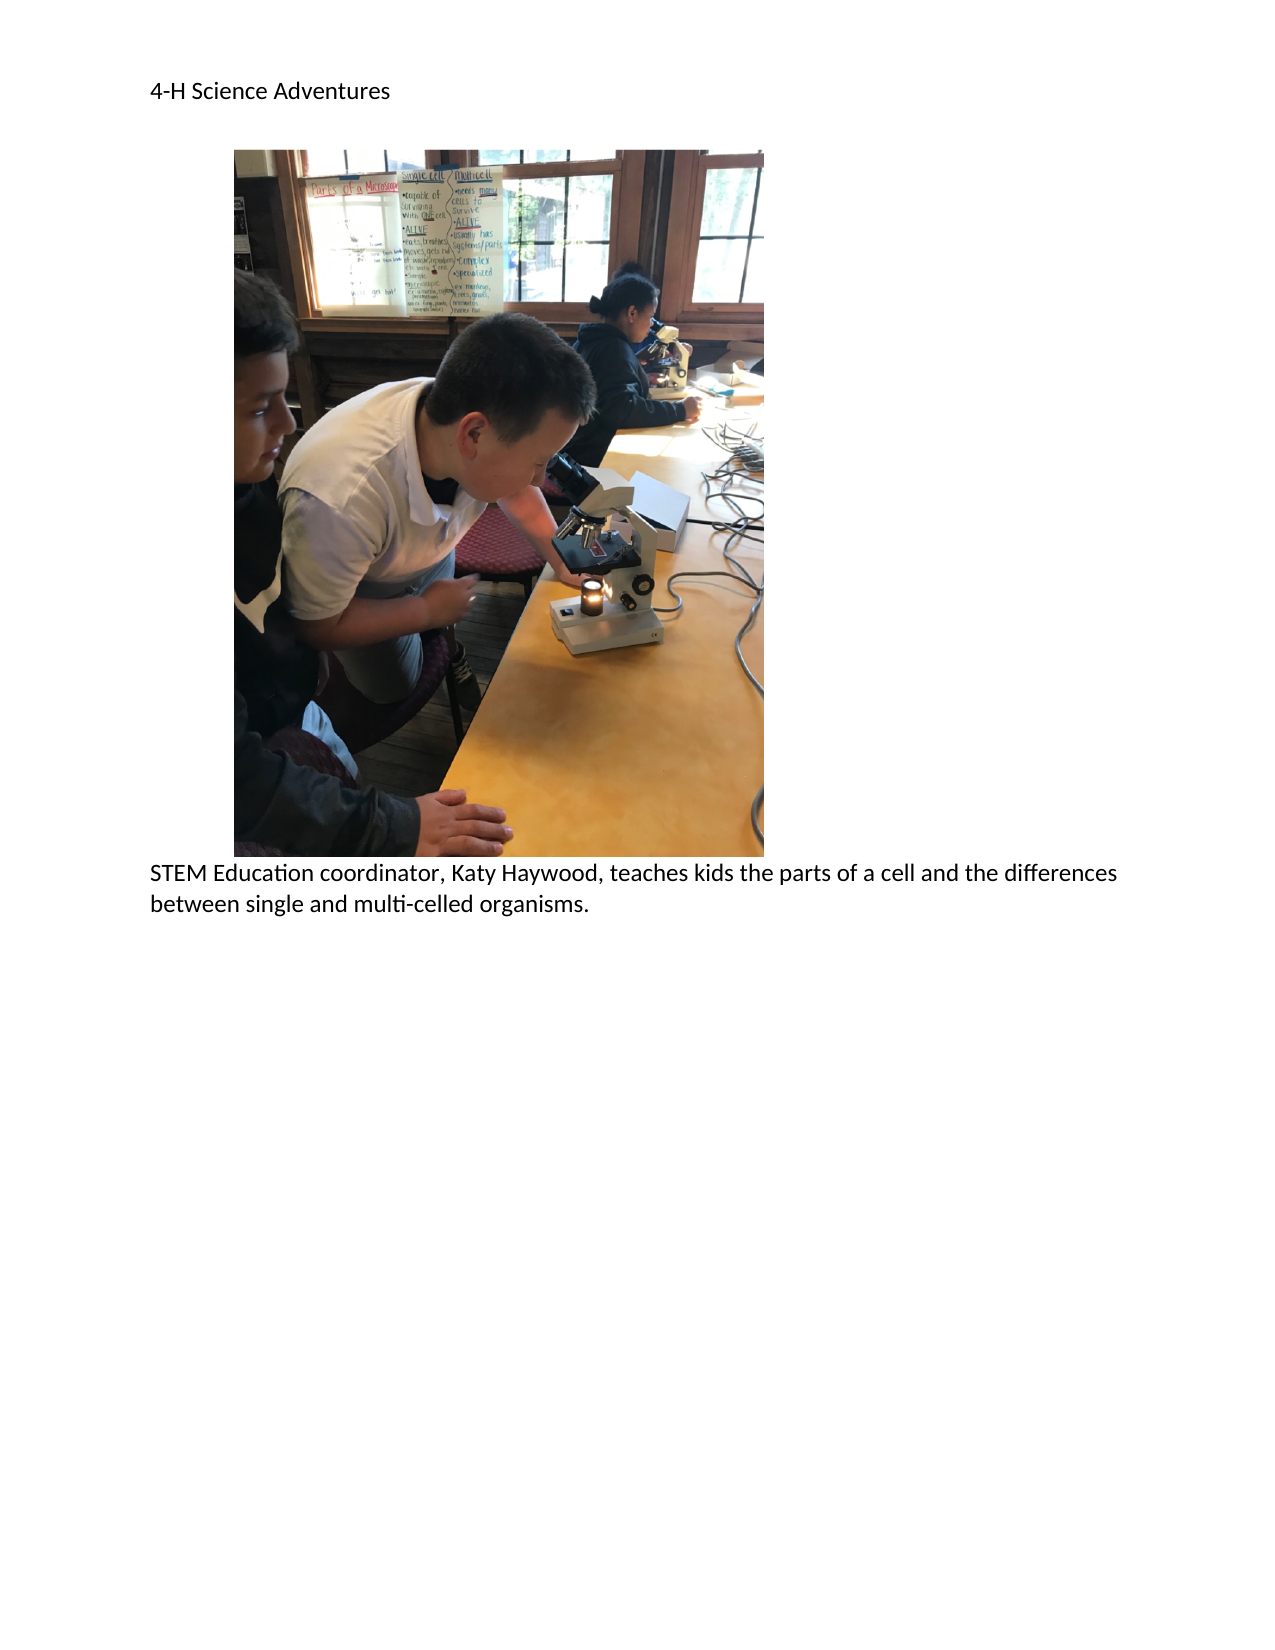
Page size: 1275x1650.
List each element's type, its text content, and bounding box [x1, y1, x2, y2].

text STEM Education coordinator, Katy Haywood, teaches kids the parts of a cell and the differences between single and multi-celled organisms. [150, 857, 1125, 918]
picture [234, 150, 764, 856]
